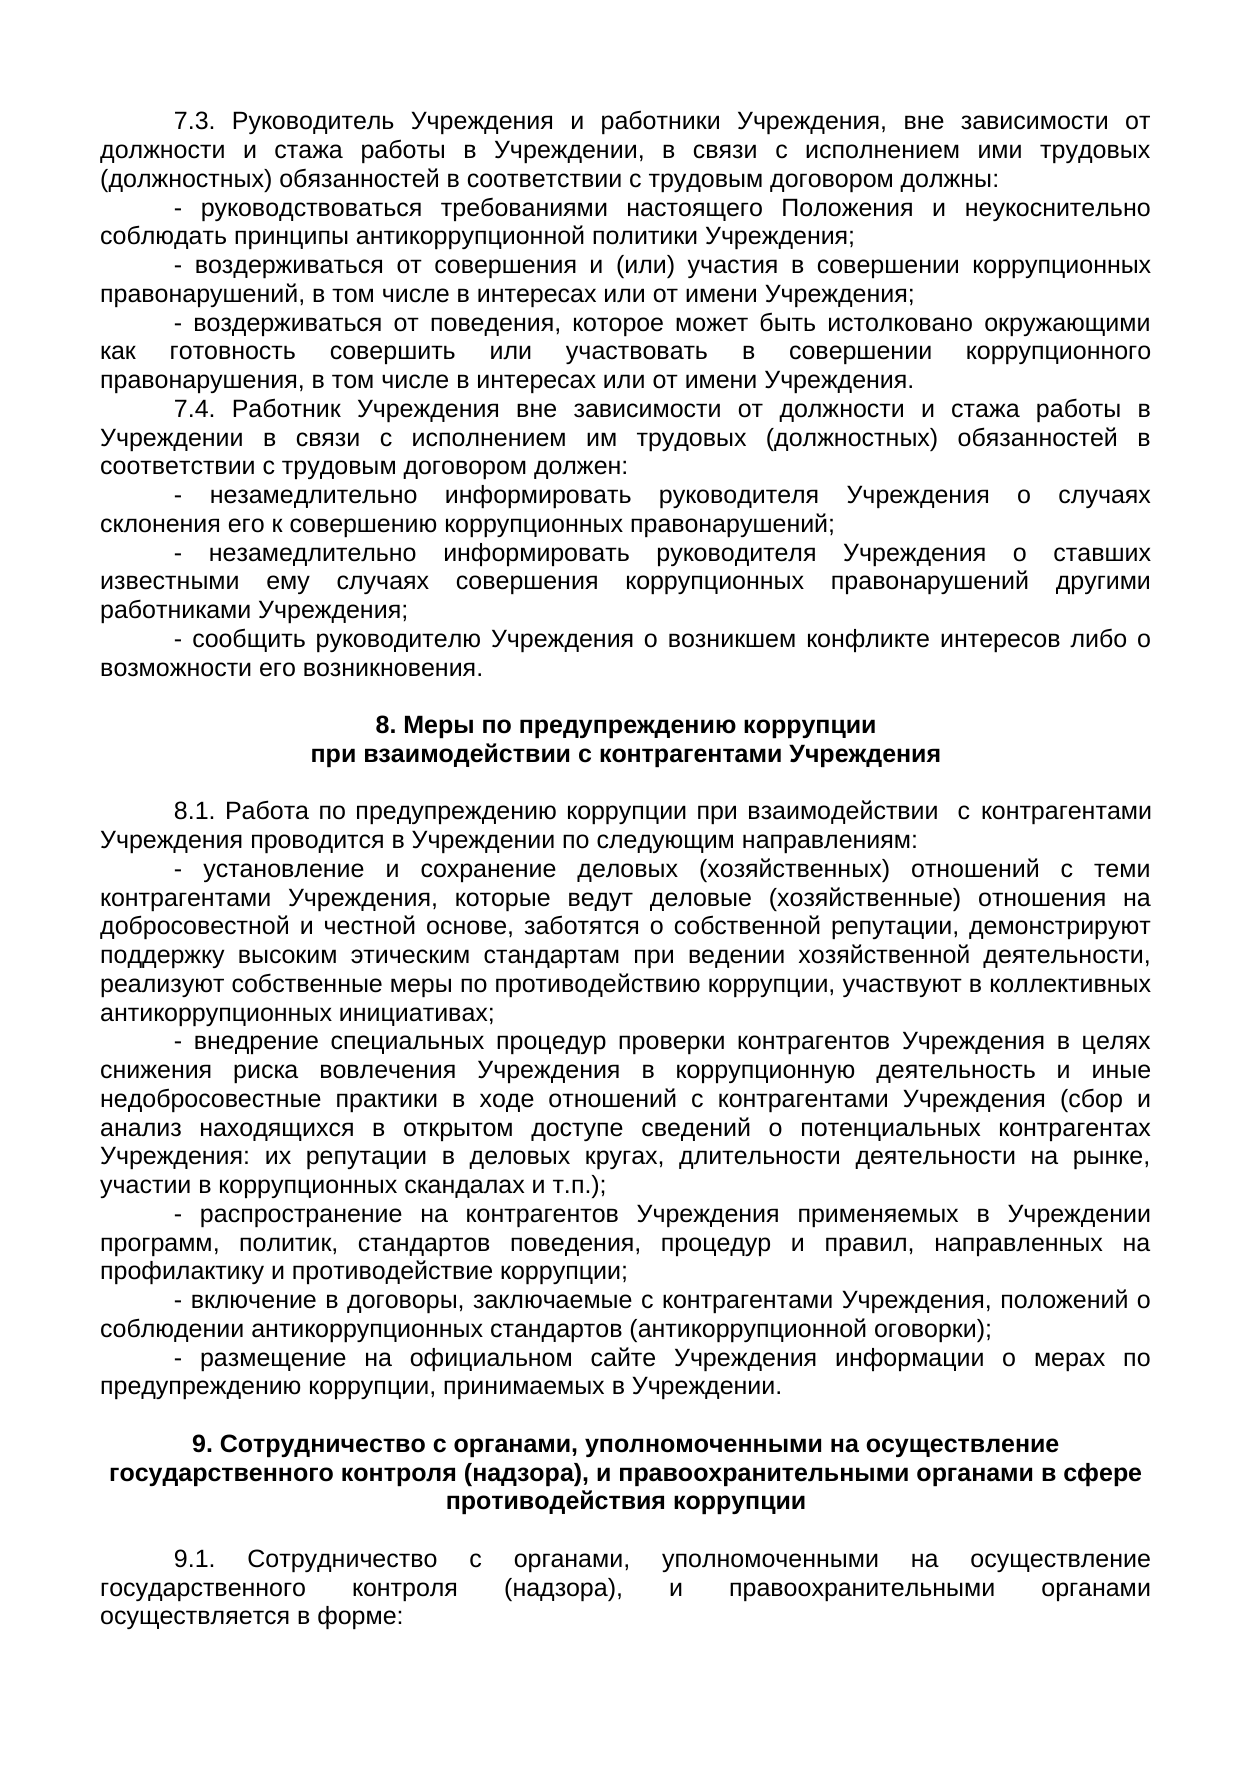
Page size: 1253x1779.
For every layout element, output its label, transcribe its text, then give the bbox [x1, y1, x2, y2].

text 8.1. Работа по предупреждению коррупции при взаимодействии с контрагентами Учреждения проводится в Учреждении по следующим направлениям: [100, 796, 1152, 854]
text - незамедлительно информировать руководителя Учреждения о ставших известными ему случаях совершения коррупционных правонарушений другими работниками Учреждения; [100, 537, 1152, 624]
text 9. Сотрудничество с органами, уполномоченными на осуществление государственного контроля (надзора), и правоохранительными органами в сфере противодействия коррупции [100, 1429, 1152, 1515]
text - воздерживаться от совершения и (или) участия в совершении коррупционных правонарушений, в том числе в интересах или от имени Учреждения; [100, 250, 1152, 307]
text - сообщить руководителю Учреждения о возникшем конфликте интересов либо о возможности его возникновения. [100, 624, 1152, 681]
text - незамедлительно информировать руководителя Учреждения о случаях склонения его к совершению коррупционных правонарушений; [100, 480, 1152, 537]
text при взаимодействии с контрагентами Учреждения [100, 739, 1152, 767]
text - размещение на официальном сайте Учреждения информации о мерах по предупреждению коррупции, принимаемых в Учреждении. [100, 1342, 1152, 1400]
text - руководствоваться требованиями настоящего Положения и неукоснительно соблюдать принципы антикоррупционной политики Учреждения; [100, 192, 1152, 250]
text 7.4. Работник Учреждения вне зависимости от должности и стажа работы в Учреждении в связи с исполнением им трудовых (должностных) обязанностей в соответствии с трудовым договором должен: [100, 394, 1152, 480]
text - установление и сохранение деловых (хозяйственных) отношений с теми контрагентами Учреждения, которые ведут деловые (хозяйственные) отношения на добросовестной и честной основе, заботятся о собственной репутации, демонстрируют поддержку высоким этическим стандартам при ведении хозяйственной деятельности, реализуют собственные меры по противодействию коррупции, участвуют в коллективных антикоррупционных инициативах; [100, 854, 1152, 1026]
text - распространение на контрагентов Учреждения применяемых в Учреждении программ, политик, стандартов поведения, процедур и правил, направленных на профилактику и противодействие коррупции; [100, 1199, 1152, 1285]
text - воздерживаться от поведения, которое может быть истолковано окружающими как готовность совершить или участвовать в совершении коррупционного правонарушения, в том числе в интересах или от имени Учреждения. [100, 307, 1152, 394]
text 8. Меры по предупреждению коррупции [100, 710, 1152, 739]
text - внедрение специальных процедур проверки контрагентов Учреждения в целях снижения риска вовлечения Учреждения в коррупционную деятельность и иные недобросовестные практики в ходе отношений с контрагентами Учреждения (сбор и анализ находящихся в открытом доступе сведений о потенциальных контрагентах Учреждения: их репутации в деловых кругах, длительности деятельности на рынке, участии в коррупционных скандалах и т.п.); [100, 1026, 1152, 1199]
text - включение в договоры, заключаемые с контрагентами Учреждения, положений о соблюдении антикоррупционных стандартов (антикоррупционной оговорки); [100, 1285, 1152, 1342]
text 9.1. Сотрудничество с органами, уполномоченными на осуществление государственного контроля (надзора), и правоохранительными органами осуществляется в форме: [100, 1544, 1152, 1630]
text 7.3. Руководитель Учреждения и работники Учреждения, вне зависимости от должности и стажа работы в Учреждении, в связи с исполнением ими трудовых (должностных) обязанностей в соответствии с трудовым договором должны: [100, 106, 1152, 192]
